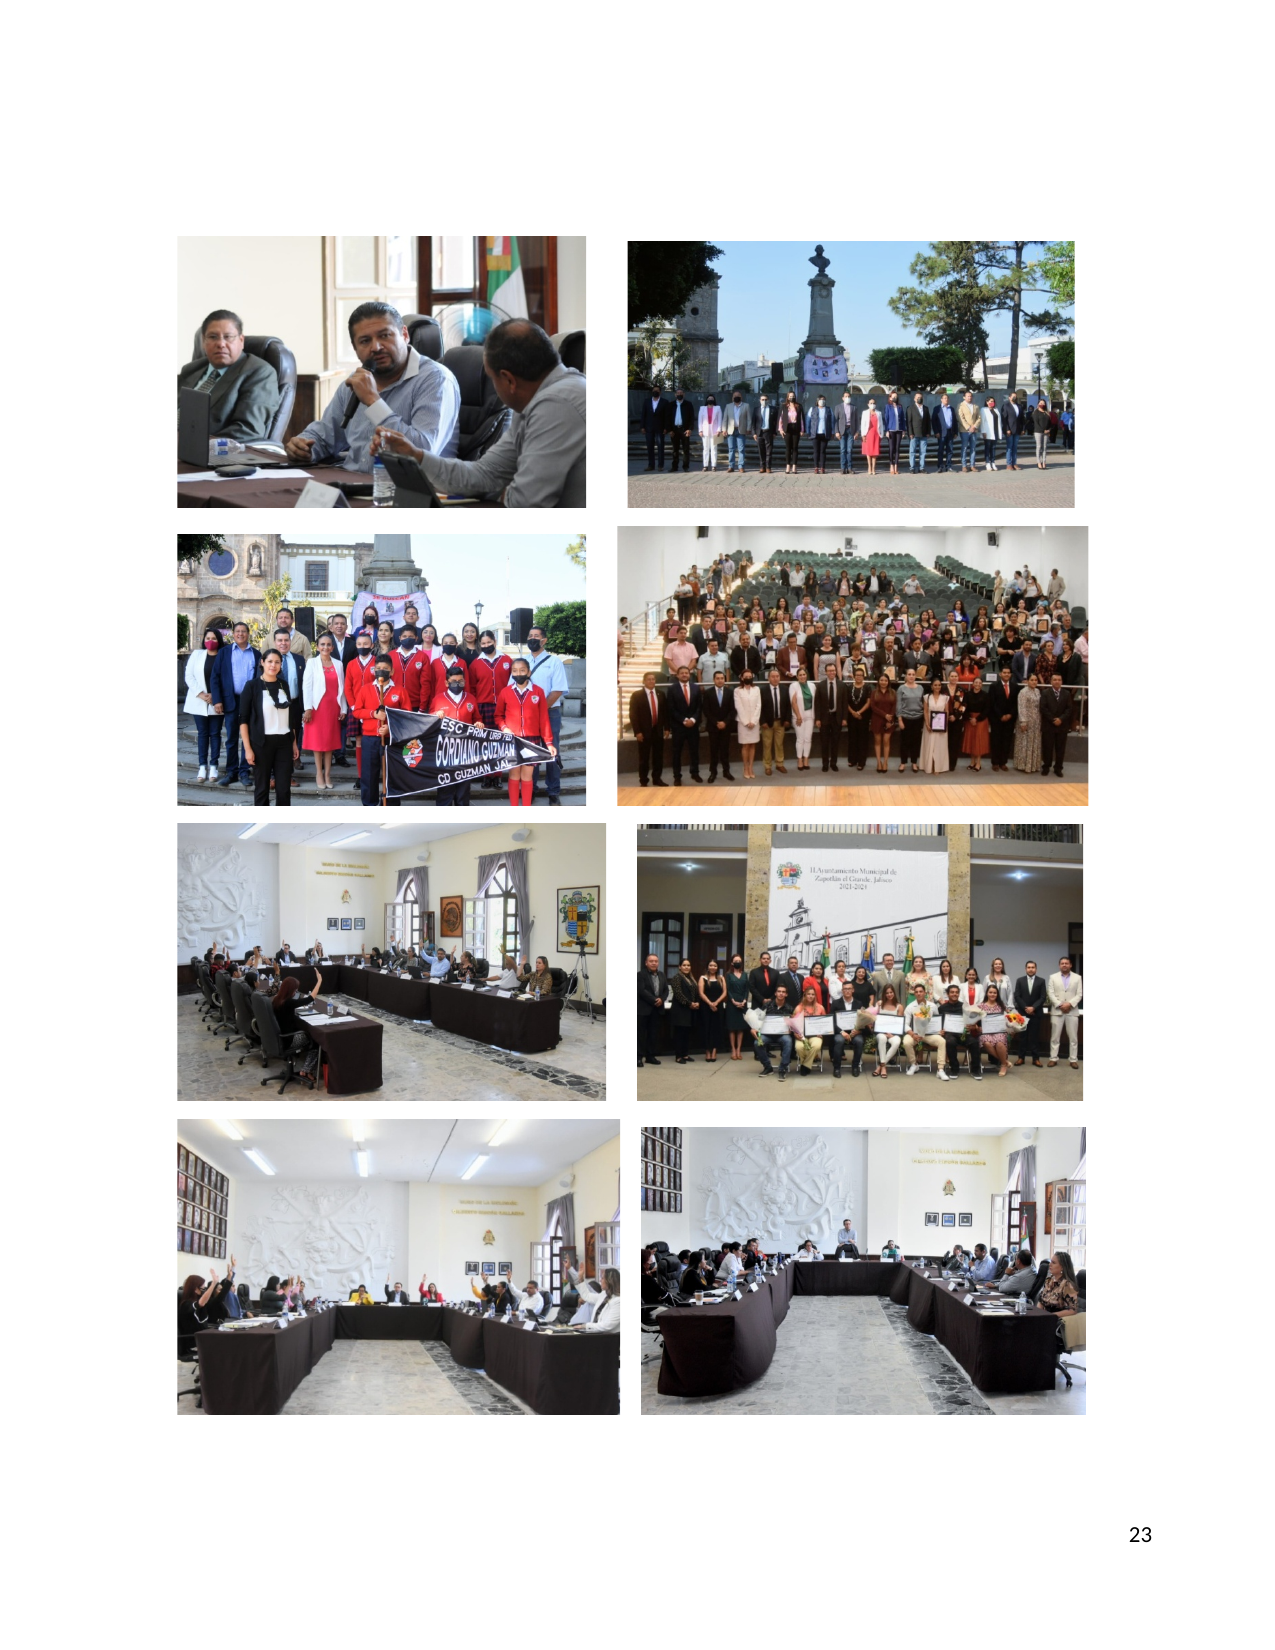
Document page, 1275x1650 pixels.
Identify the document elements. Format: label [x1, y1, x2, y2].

picture [177, 534, 587, 806]
picture [177, 236, 587, 508]
picture [177, 823, 607, 1101]
picture [617, 526, 1089, 806]
picture [637, 824, 1084, 1101]
picture [177, 1119, 621, 1415]
picture [627, 241, 1075, 508]
picture [641, 1127, 1086, 1415]
